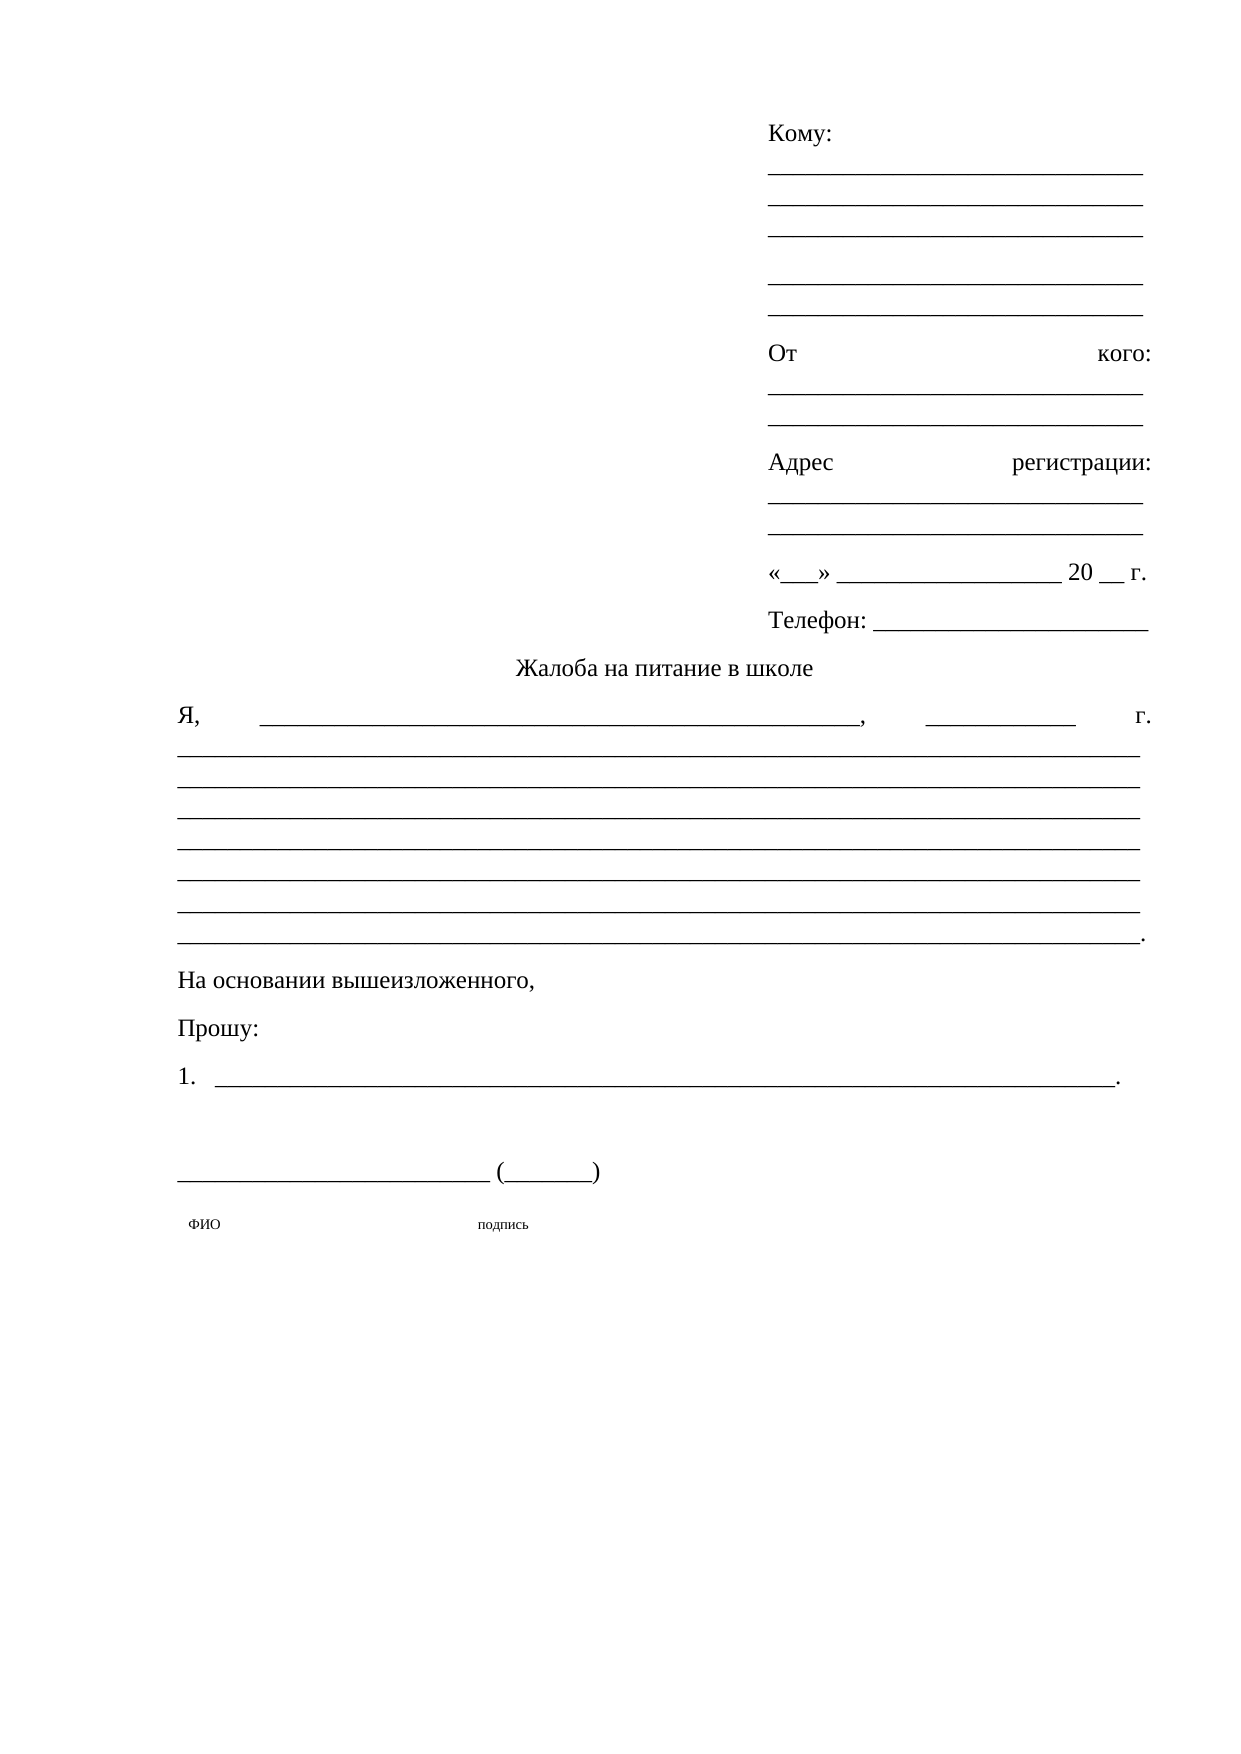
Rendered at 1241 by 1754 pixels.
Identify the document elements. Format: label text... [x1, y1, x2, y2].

text ____________________________________________________________ [768, 259, 1152, 319]
text От кого: ____________________________________________________________ [768, 338, 1152, 428]
text Телефон: ______________________ [768, 605, 1152, 634]
text ФИО подпись [177, 1204, 1152, 1233]
text Прошу: [177, 1013, 1152, 1042]
text На основании вышеизложенного, [177, 965, 1152, 994]
text «___» __________________ 20 __ г. [768, 557, 1152, 586]
text Кому: __________________________________________________________________________________________ [768, 118, 1152, 240]
text Я, ________________________________________________, ____________ г. ___________________________________________________________________________________________________________________________________________________________________________________________________________________________________________________________________________________________________________________________________________________________________________________________________________________________________________________________________________________________________________________________________________________________. [177, 700, 1152, 946]
text Жалоба на питание в школе [177, 653, 1152, 681]
text _________________________ (_______) [177, 1156, 1152, 1185]
list ________________________________________________________________________. [177, 1061, 1152, 1089]
text Адрес регистрации: ____________________________________________________________ [768, 447, 1152, 538]
